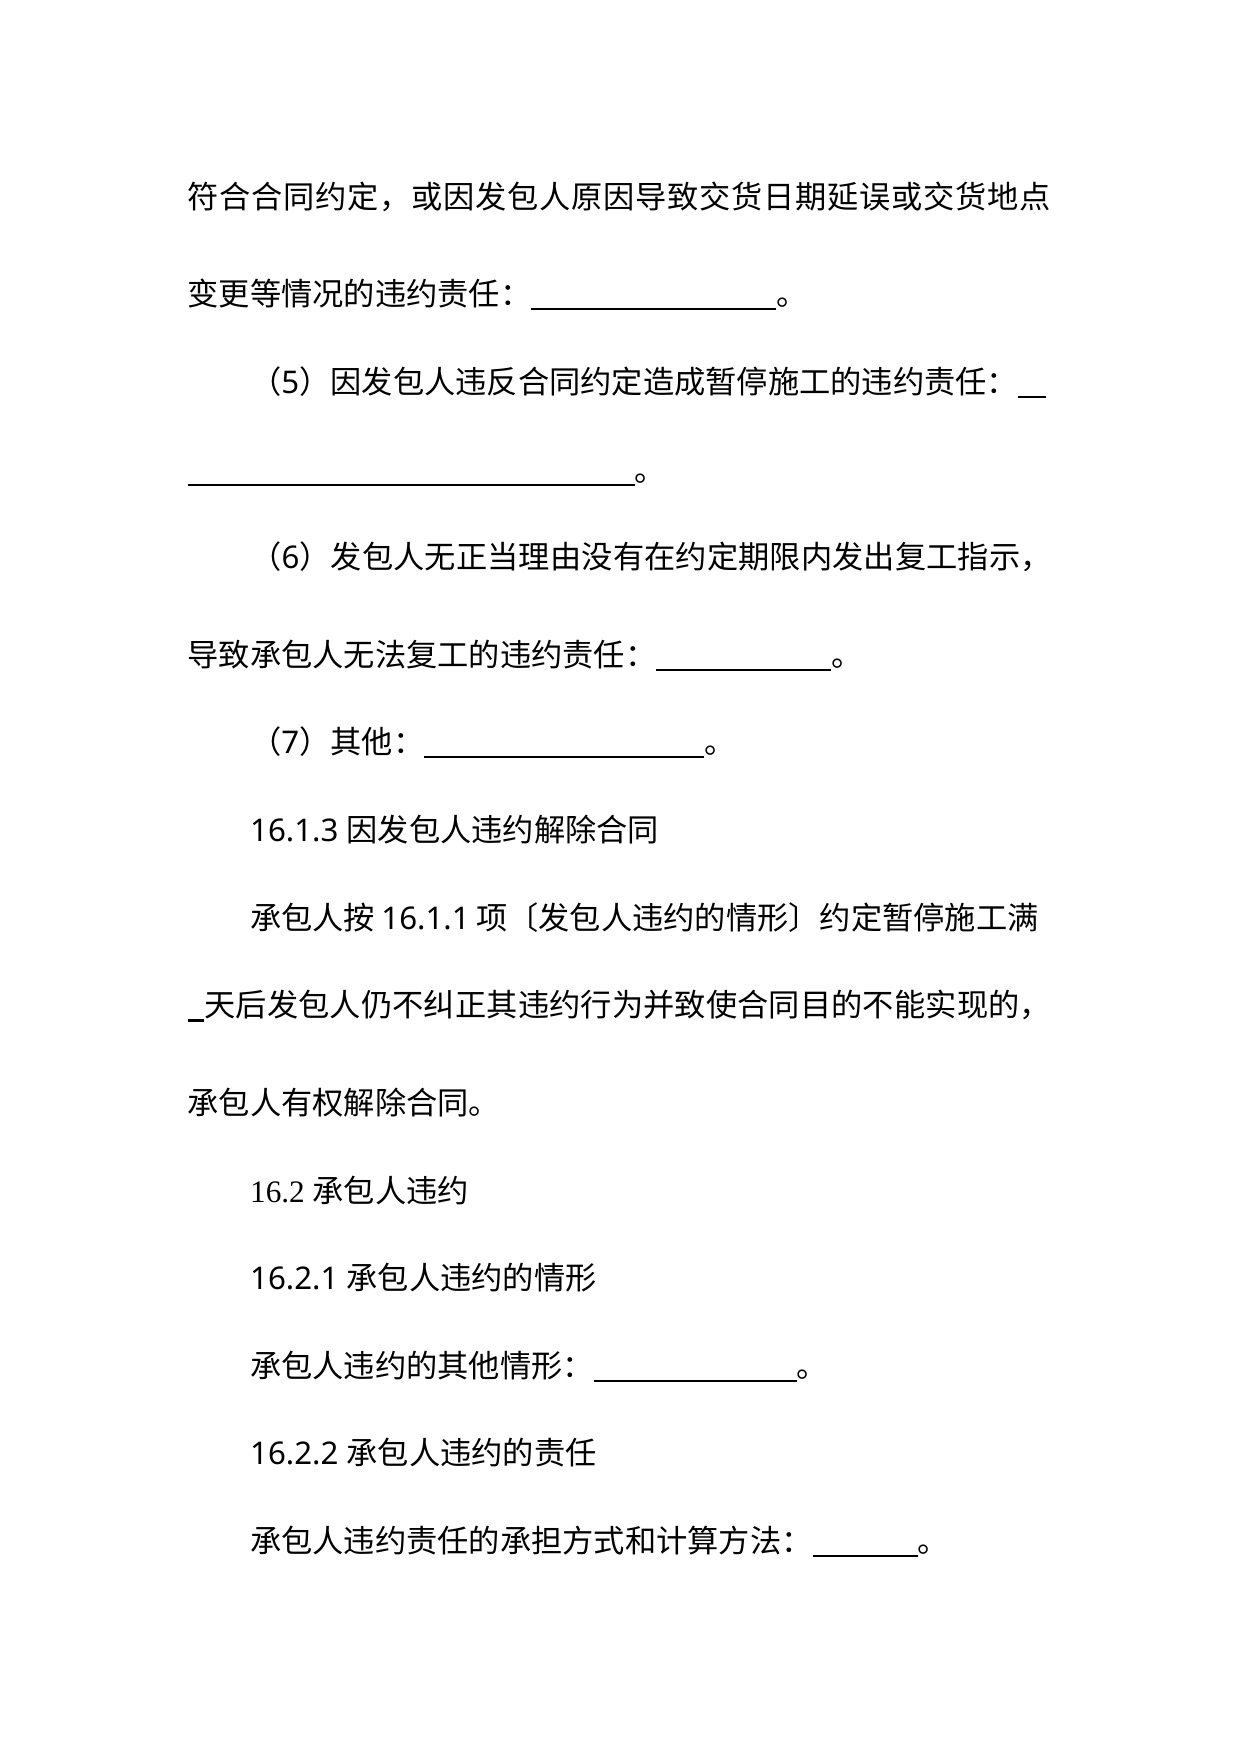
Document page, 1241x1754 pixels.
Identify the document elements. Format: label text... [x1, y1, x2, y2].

text 16.2 承包人违约 [187, 1156, 1053, 1221]
text （5）因发包人违反合同约定造成暂停施工的违约责任： [187, 347, 1053, 412]
text 承包人按16.1.1项〔发包人违约的情形〕约定暂停施工满 [187, 883, 1053, 948]
text （7）其他： 。 [187, 708, 1053, 773]
text 承包人违约的其他情形： 。 [187, 1331, 1053, 1396]
text 16.2.2 承包人违约的责任 [187, 1419, 1053, 1484]
text （6）发包人无正当理由没有在约定期限内发出复工指示，导致承包人无法复工的违约责任： 。 [187, 522, 1053, 685]
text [187, 162, 1053, 324]
text 16.1.3 因发包人违约解除合同 [187, 795, 1053, 860]
text 天后发包人仍不纠正其违约行为并致使合同目的不能实现的，承包人有权解除合同。 [187, 971, 1053, 1133]
text 。 [187, 435, 1053, 500]
text 16.2.1 承包人违约的情形 [187, 1243, 1053, 1308]
text 承包人违约责任的承担方式和计算方法： 。 [187, 1506, 1053, 1571]
